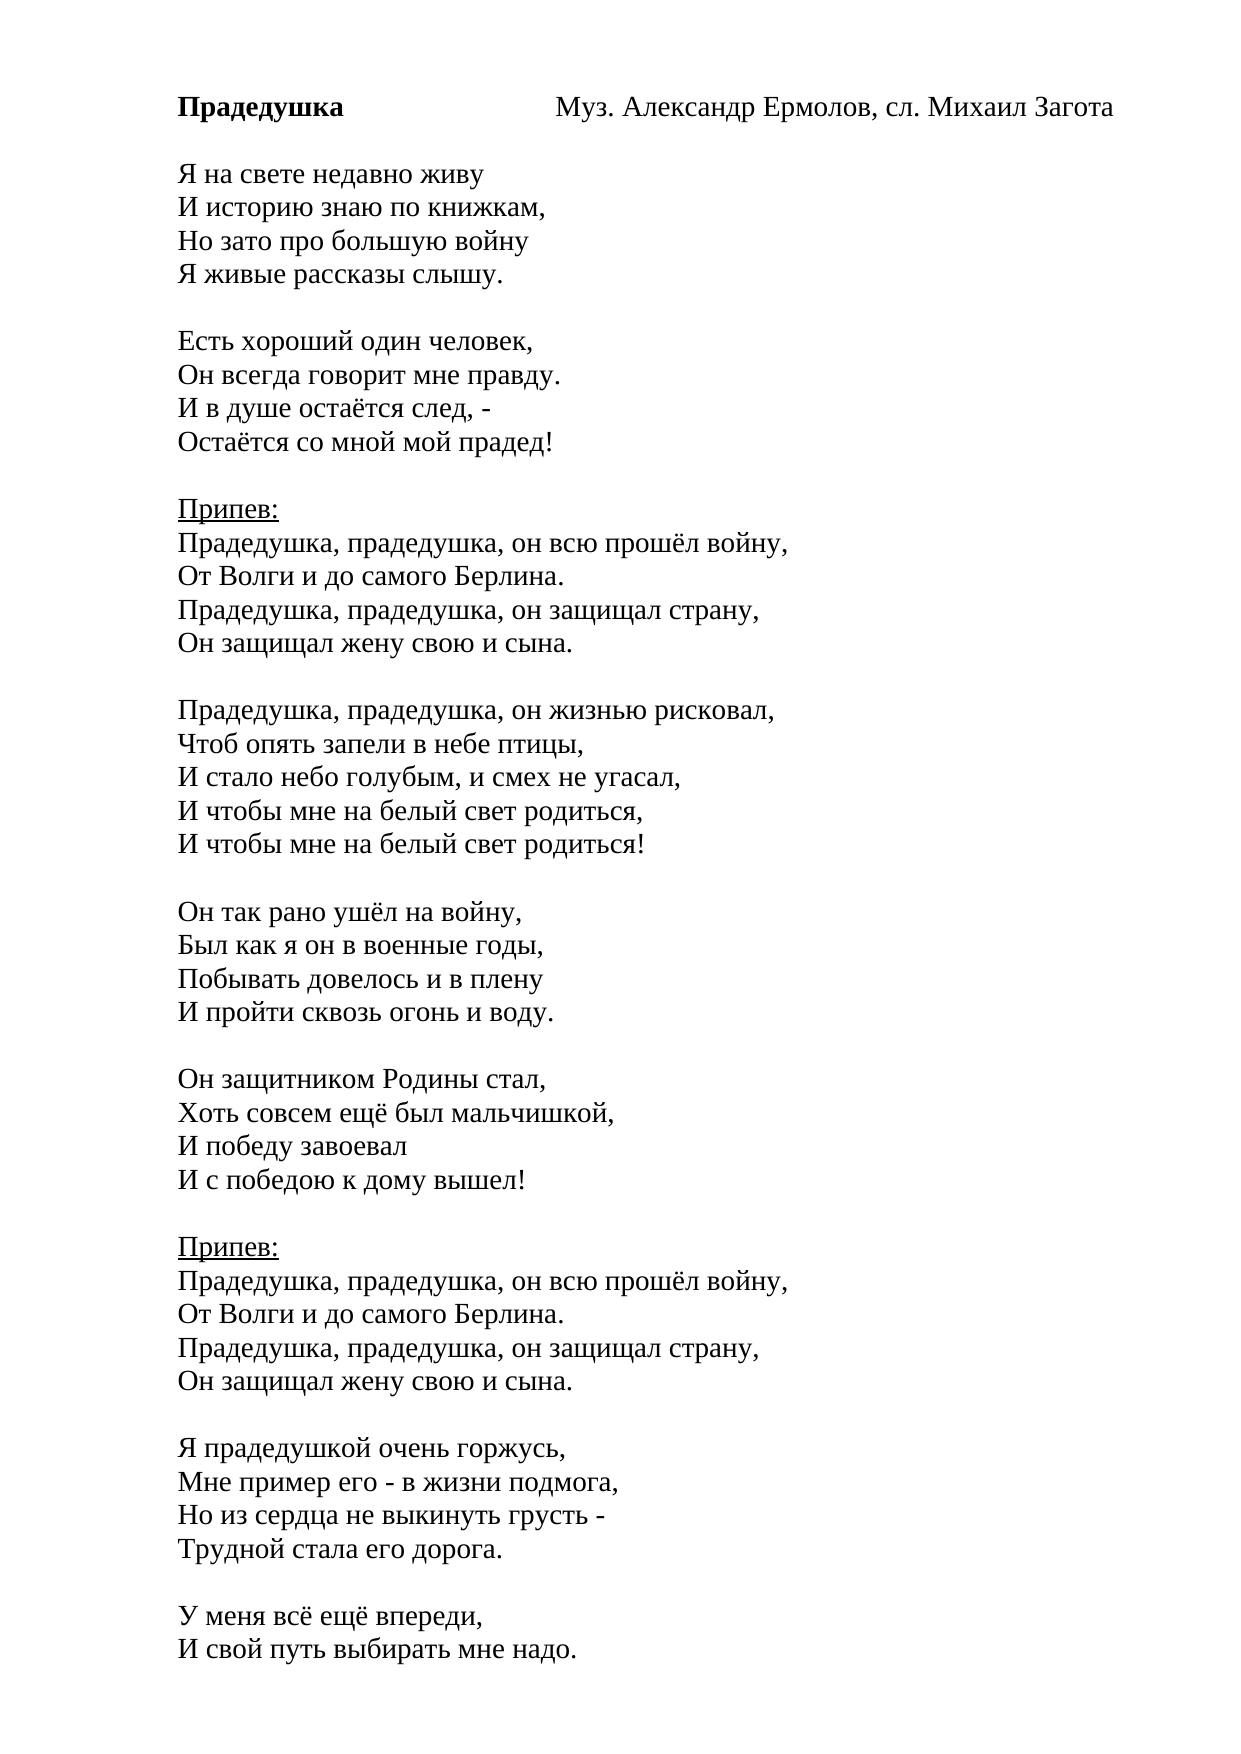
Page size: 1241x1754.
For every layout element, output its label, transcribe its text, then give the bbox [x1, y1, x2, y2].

text Прадедушка Муз. Александр Ермолов, сл. Михаил Загота [177, 89, 1152, 122]
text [177, 156, 1152, 1665]
